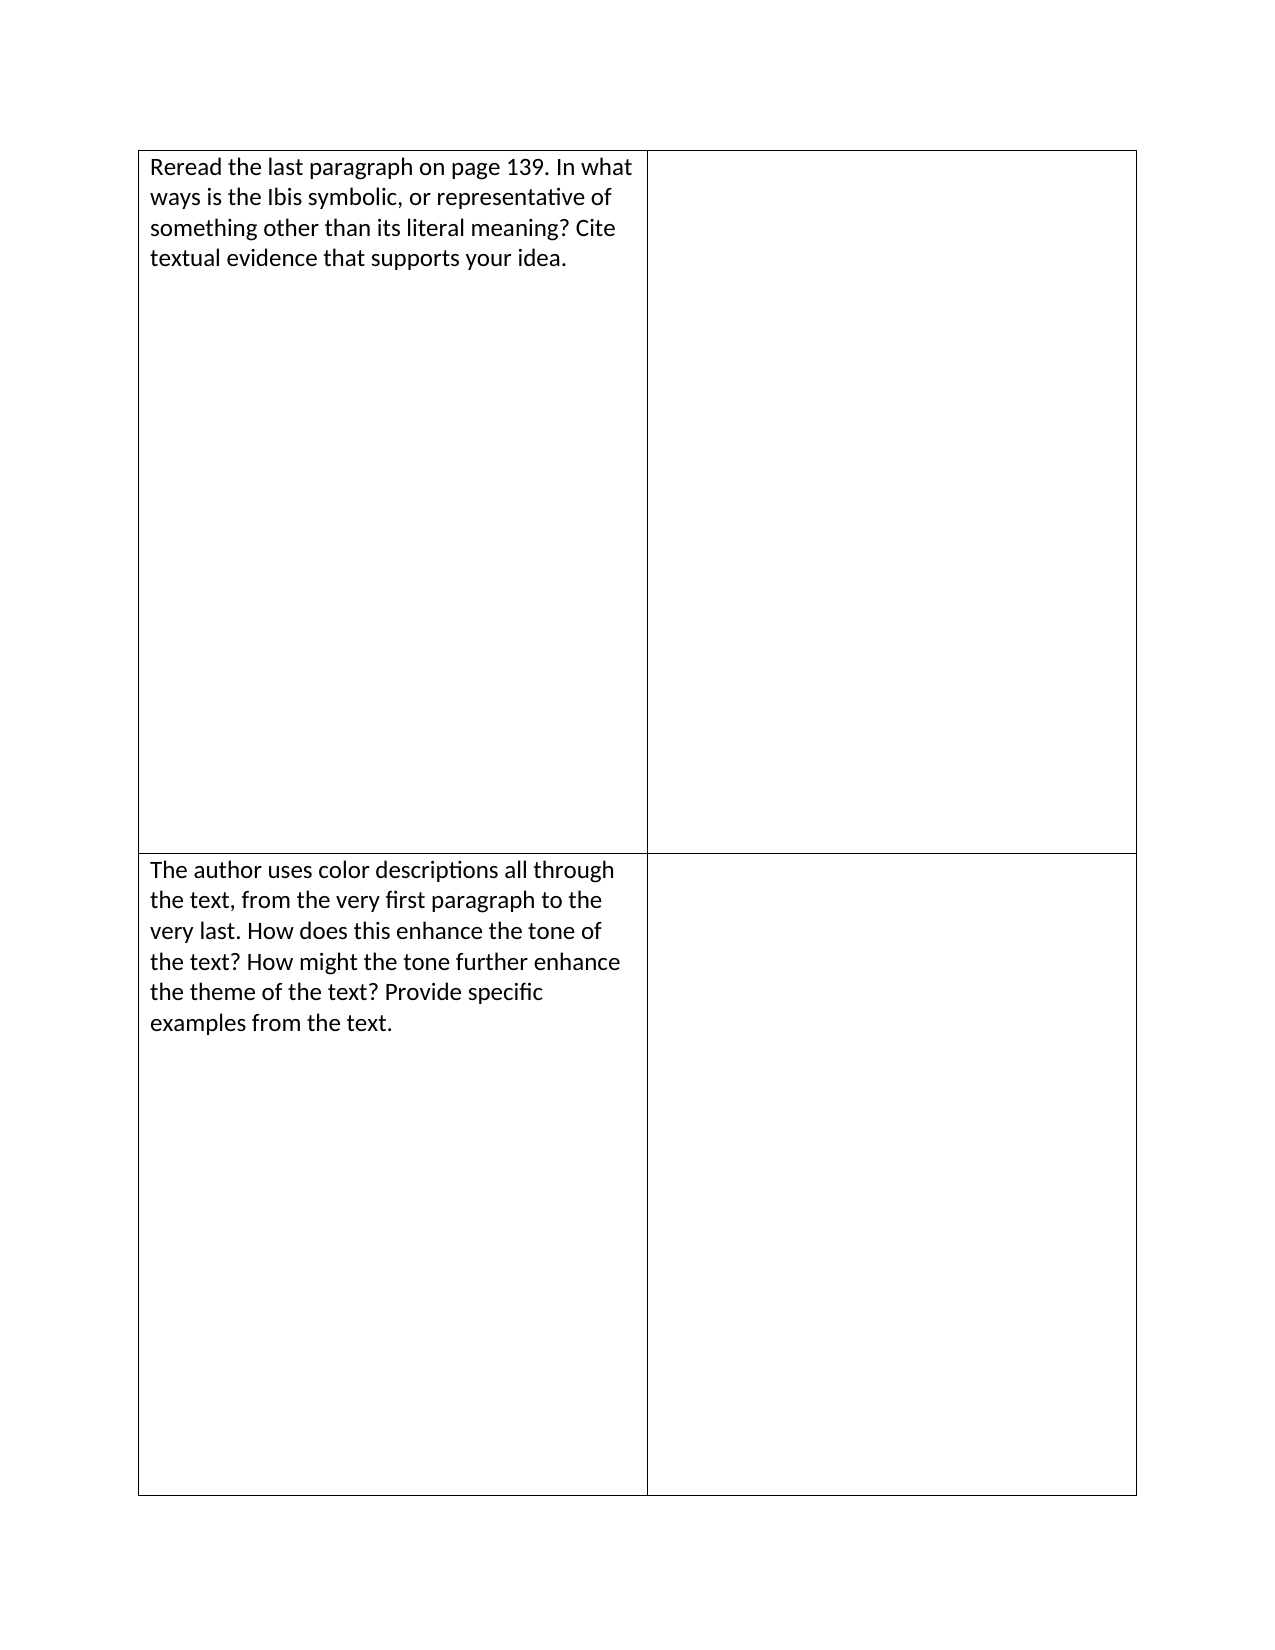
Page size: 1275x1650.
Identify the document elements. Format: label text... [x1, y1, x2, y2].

table_cell [648, 854, 1136, 1495]
table_cell [648, 151, 1136, 853]
table_cell The author uses color descriptions all through the text, from the very first paragraph to the very last. How does this enhance the tone of the text? How might the tone further enhance the theme of the text? Provide specific examples from the text. [139, 854, 647, 1495]
table_cell Reread the last paragraph on page 139. In what ways is the Ibis symbolic, or representative of something other than its literal meaning? Cite textual evidence that supports your idea. [139, 151, 647, 853]
